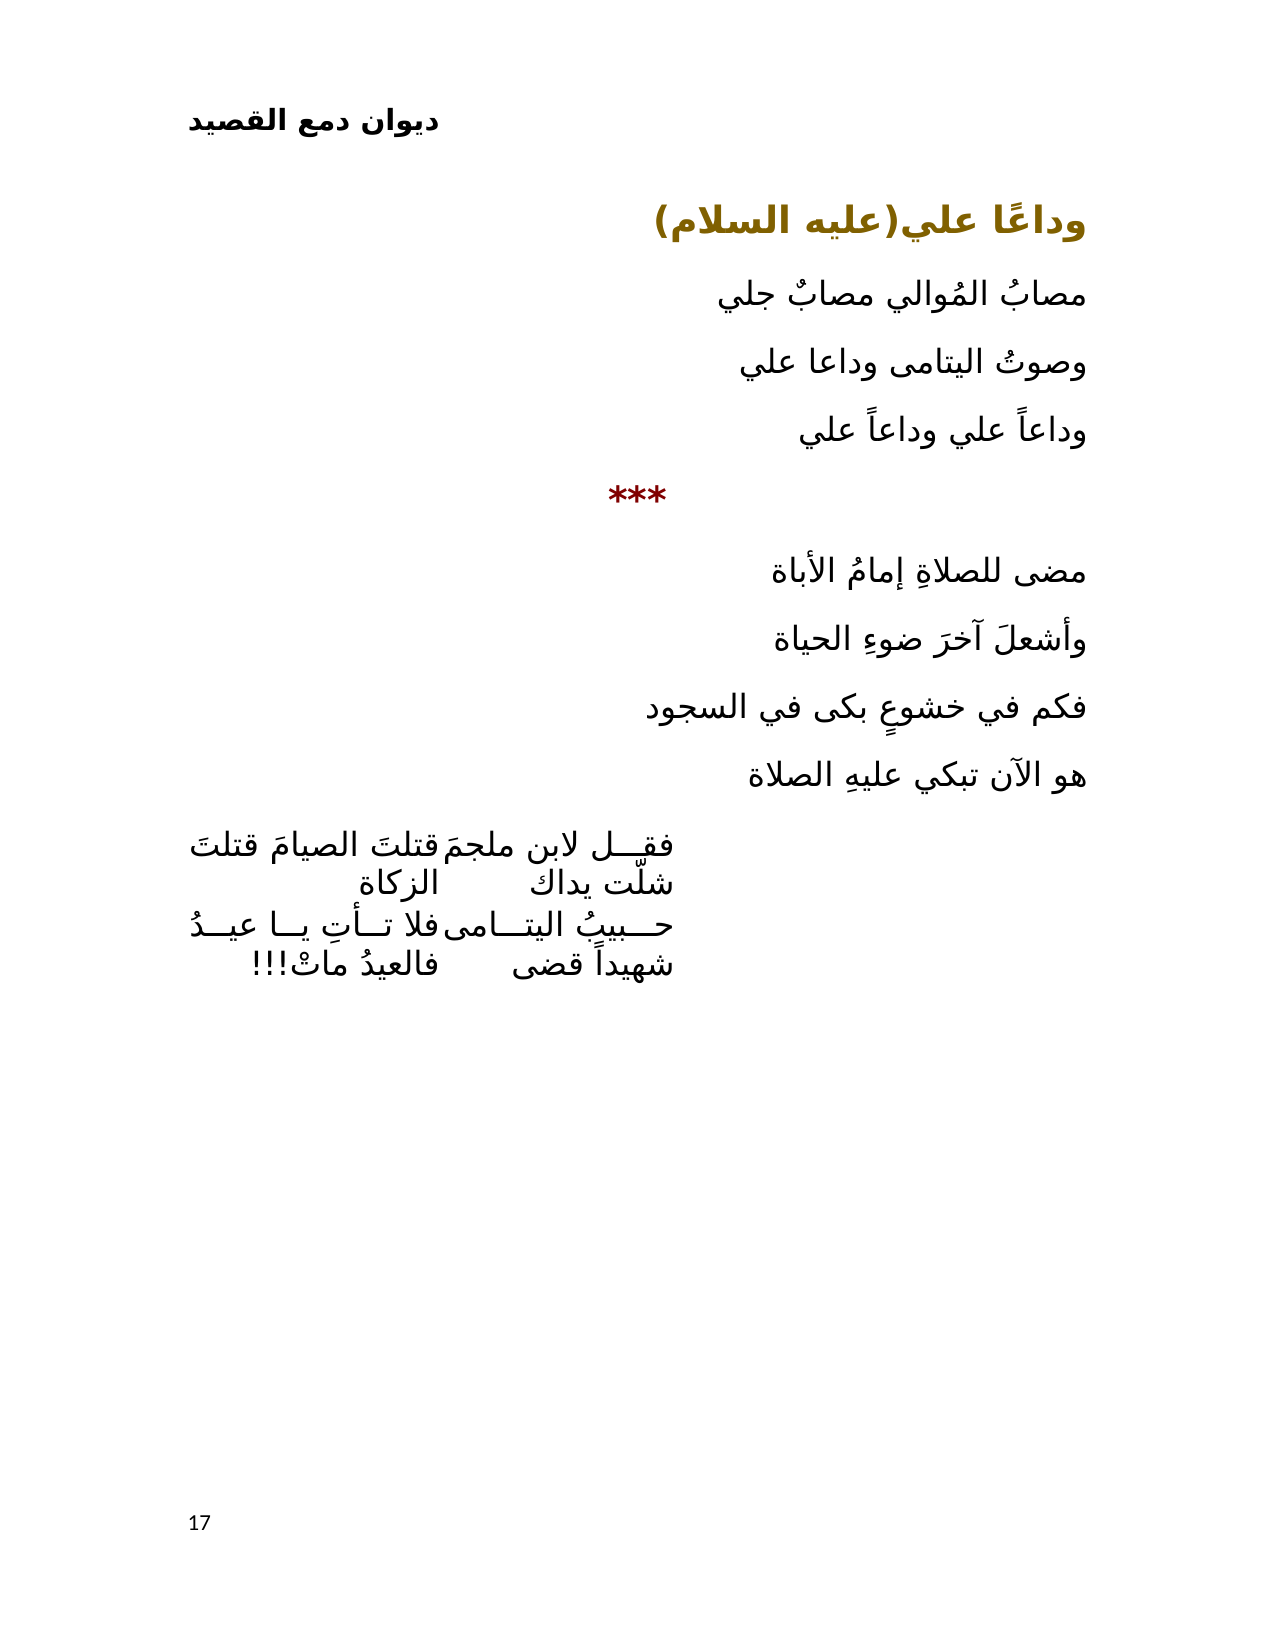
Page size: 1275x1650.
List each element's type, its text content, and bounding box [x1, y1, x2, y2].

subtitle وداعًا علي(عليه السلام) [187, 198, 1087, 242]
text مضى للصلاةِ إمامُ الأباة [187, 551, 1087, 590]
text هو الآن تبكي عليهِ الصلاة [187, 755, 1087, 794]
text وداعاً علي وداعاً علي [187, 411, 1087, 449]
text فكم في خشوعٍ بكى في السجود [187, 687, 1087, 726]
text *** [187, 478, 1087, 522]
text مصابُ المُوالي مصابٌ جلي [187, 274, 1087, 313]
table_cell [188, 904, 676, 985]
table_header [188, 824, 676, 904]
text وأشعلَ آخرَ ضوءِ الحياة [187, 619, 1087, 658]
text وصوتُ اليتامى وداعا علي [187, 342, 1087, 381]
